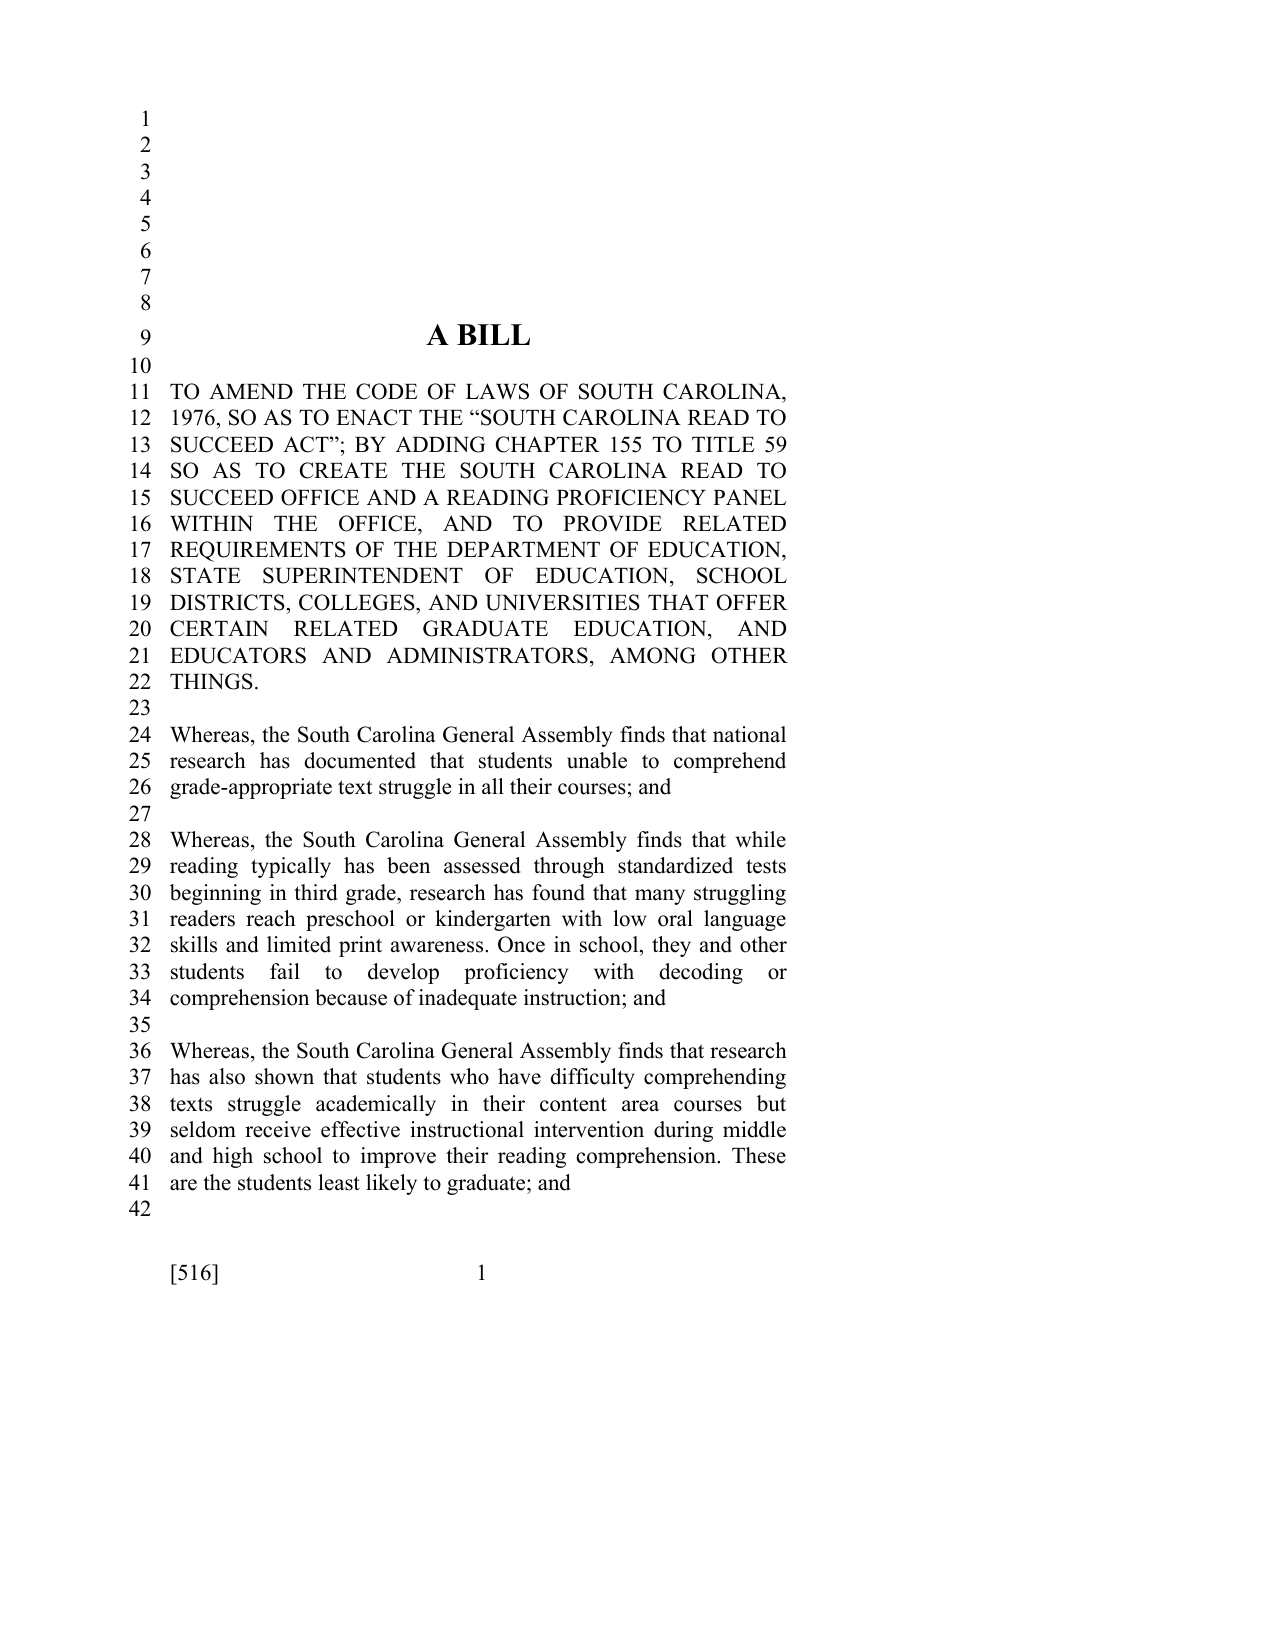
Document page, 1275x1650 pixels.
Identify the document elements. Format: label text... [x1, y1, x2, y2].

text A BILL [169, 316, 787, 352]
text TO AMEND THE CODE OF LAWS OF SOUTH CAROLINA, 1976, SO AS TO ENACT THE “SOUTH CAROLINA READ TO SUCCEED ACT”; BY ADDING CHAPTER 155 TO TITLE 59 SO AS TO CREATE THE SOUTH CAROLINA READ TO SUCCEED OFFICE AND A READING PROFICIENCY PANEL WITHIN THE OFFICE, AND TO PROVIDE RELATED REQUIREMENTS OF THE DEPARTMENT OF EDUCATION, STATE SUPERINTENDENT OF EDUCATION, SCHOOL DISTRICTS, COLLEGES, AND UNIVERSITIES THAT OFFER CERTAIN RELATED GRADUATE EDUCATION, AND EDUCATORS AND ADMINISTRATORS, AMONG OTHER THINGS. [169, 378, 787, 694]
text Whereas, the South Carolina General Assembly finds that national research has documented that students unable to comprehend grade-appropriate text struggle in all their courses; and [169, 721, 787, 800]
text Whereas, the South Carolina General Assembly finds that while reading typically has been assessed through standardized tests beginning in third grade, research has found that many struggling readers reach preschool or kindergarten with low oral language skills and limited print awareness. Once in school, they and other students fail to develop proficiency with decoding or comprehension because of inadequate instruction; and [169, 826, 787, 1011]
text Whereas, the South Carolina General Assembly finds that research has also shown that students who have difficulty comprehending texts struggle academically in their content area courses but seldom receive effective instructional intervention during middle and high school to improve their reading comprehension. These are the students least likely to graduate; and [169, 1037, 787, 1195]
